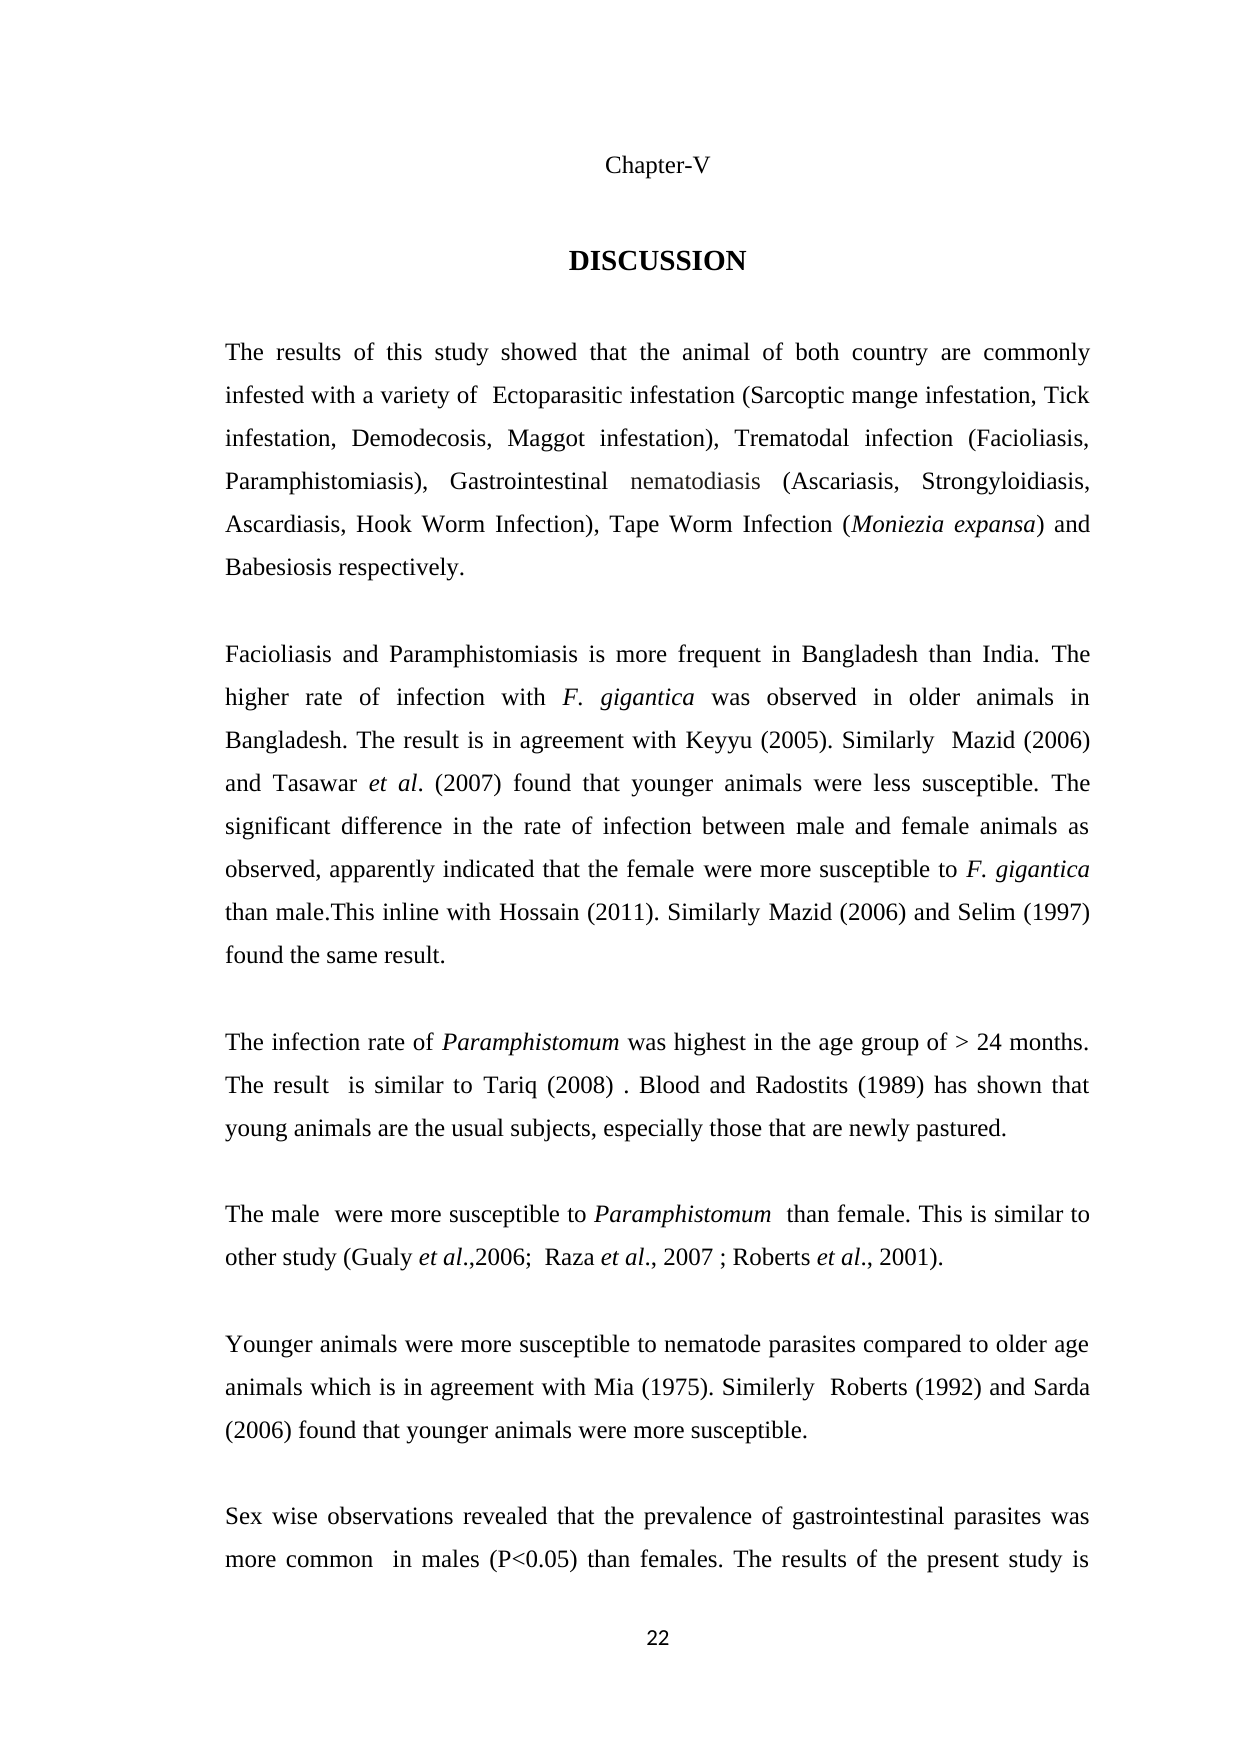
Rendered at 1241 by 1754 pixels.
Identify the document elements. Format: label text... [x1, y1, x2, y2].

text Younger animals were more susceptible to nematode parasites compared to older age animals which is in agreement with Mia (1975). Similerly Roberts (1992) and Sarda (2006) found that younger animals were more susceptible. [225, 1329, 1090, 1444]
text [225, 1501, 1090, 1573]
text Facioliasis and Paramphistomiasis is more frequent in Bangladesh than India. The higher rate of infection with F. gigantica was observed in older animals in Bangladesh. The result is in agreement with Keyyu (2005). Similarly Mazid (2006) and Tasawar et al. (2007) found that younger animals were less susceptible. The significant difference in the rate of infection between male and female animals as observed, apparently indicated that the female were more susceptible to F. gigantica than male.This inline with Hossain (2011). Similarly Mazid (2006) and Selim (1997) found the same result. [225, 639, 1090, 969]
text The infection rate of Paramphistomum was highest in the age group of > 24 months. The result is similar to Tariq (2008) . Blood and Radostits (1989) has shown that young animals are the usual subjects, especially those that are newly pastured. [225, 1027, 1090, 1142]
text Chapter-V [225, 150, 1090, 179]
text The male were more susceptible to Paramphistomum than female. This is similar to other study (Gualy et al.,2006; Raza et al., 2007 ; Roberts et al., 2001). [225, 1199, 1090, 1271]
text DISCUSSION [225, 243, 1090, 277]
text The results of this study showed that the animal of both country are commonly infested with a variety of Ectoparasitic infestation (Sarcoptic mange infestation, Tick infestation, Demodecosis, Maggot infestation), Trematodal infection (Facioliasis, Paramphistomiasis), Gastrointestinal nematodiasis (Ascariasis, Strongyloidiasis, Ascardiasis, Hook Worm Infection), Tape Worm Infection (Moniezia expansa) and Babesiosis respectively. [225, 337, 1090, 581]
